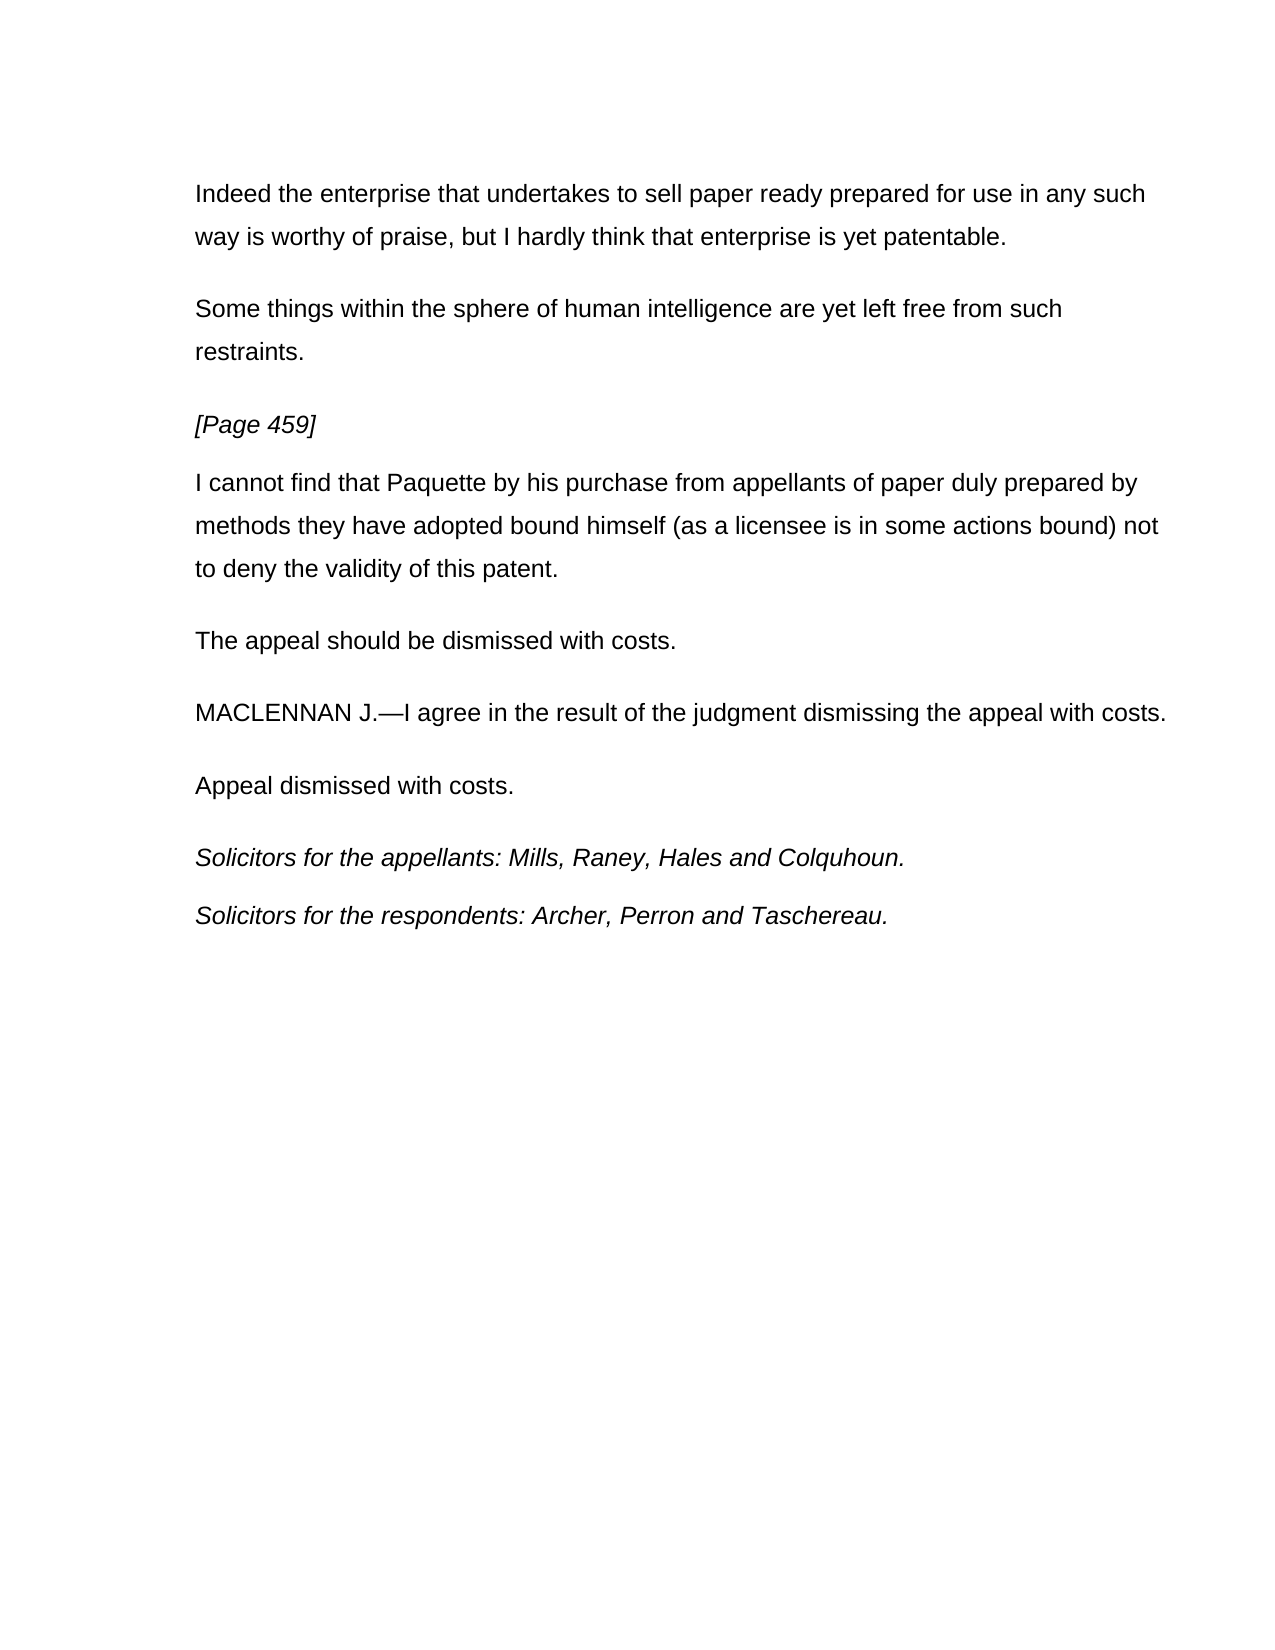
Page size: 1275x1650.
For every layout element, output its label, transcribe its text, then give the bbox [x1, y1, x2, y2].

text [Page 459] [195, 409, 1170, 438]
text I cannot find that Paquette by his purchase from appellants of paper duly prepared by methods they have adopted bound himself (as a licensee is in some actions bound) not to deny the validity of this patent. [195, 467, 1170, 582]
text The appeal should be dismissed with costs. [195, 626, 1170, 655]
text Indeed the enterprise that undertakes to sell paper ready prepared for use in any such way is worthy of praise, but I hardly think that enterprise is yet patentable. [195, 179, 1170, 251]
text MACLENNAN J.—I agree in the result of the judgment dismissing the appeal with costs. [195, 698, 1170, 727]
text Solicitors for the respondents: Archer, Perron and Taschereau. [195, 901, 1170, 929]
text Solicitors for the appellants: Mills, Raney, Hales and Colquhoun. [195, 843, 1170, 872]
text Appeal dismissed with costs. [195, 771, 1170, 799]
text Some things within the sphere of human intelligence are yet left free from such restraints. [195, 294, 1170, 366]
